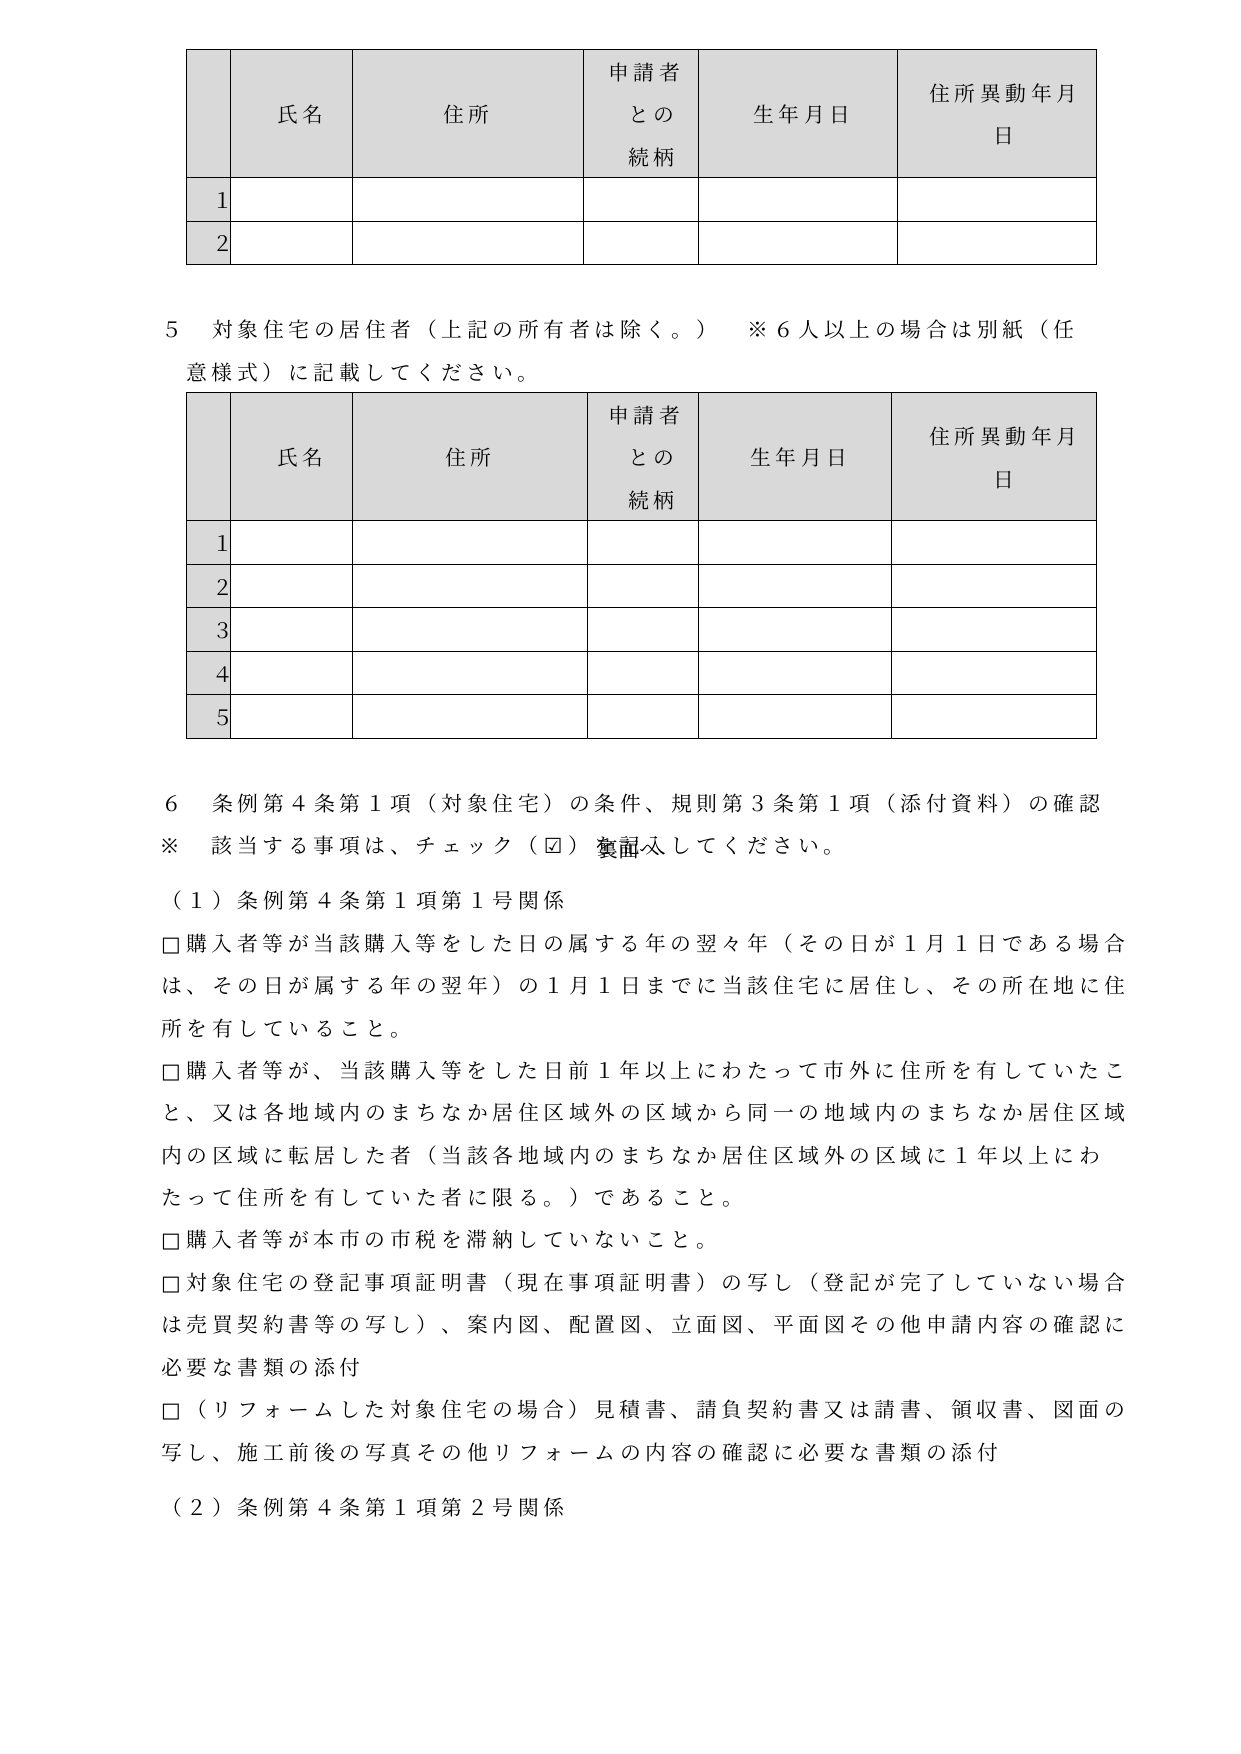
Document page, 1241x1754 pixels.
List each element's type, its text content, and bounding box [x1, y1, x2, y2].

table_cell [588, 695, 698, 738]
table_cell [588, 652, 698, 694]
text □ 購入者等が、当該購入等をした日前１年以上にわたって市外に住所を有していたこと、又は各地域内のまちなか居住区域外の区域から同一の地域内のまちなか居住区域内の区域に転居した者（当該各地域内のまちなか居住区域外の区域に１年以上にわたって住所を有していた者に限る。）であること。 [84, 1048, 1147, 1218]
table_cell [231, 222, 352, 264]
table_cell ５ [187, 695, 230, 738]
table_cell [699, 178, 897, 221]
text □（リフォームした対象住宅の場合）見積書、請負契約書又は請書、領収書、図面の写し、施工前後の写真その他リフォームの内容の確認に必要な書類の添付 [84, 1387, 1131, 1472]
table_header 申請者 との続柄 [588, 393, 698, 520]
table_cell [699, 652, 891, 694]
table_cell １ [187, 178, 230, 221]
table_header 申請者 との続柄 [584, 50, 698, 177]
table_cell [231, 521, 352, 564]
table_cell ３ [187, 608, 230, 651]
table_cell [588, 565, 698, 607]
table_header 住所 [353, 393, 587, 520]
table_cell [892, 565, 1096, 607]
text （１）条例第４条第１項第１号関係 [87, 878, 1131, 921]
table_header [187, 393, 230, 520]
table_header 氏名 [231, 50, 352, 177]
table_cell [588, 521, 698, 564]
table_cell [699, 695, 891, 738]
table_cell [231, 652, 352, 694]
table_cell [892, 652, 1096, 694]
table_cell [353, 608, 587, 651]
text □ 対象住宅の登記事項証明書（現在事項証明書）の写し（登記が完了していない場合は売買契約書等の写し）、案内図、配置図、立面図、平面図その他申請内容の確認に必要な書類の添付 [84, 1260, 1147, 1387]
table_cell [892, 695, 1096, 738]
table_header [187, 50, 230, 177]
table_cell [231, 565, 352, 607]
table_cell ４ [187, 652, 230, 694]
text （２）条例第４条第１項第２号関係 [87, 1485, 1131, 1527]
table_cell [584, 178, 698, 221]
table_header 住所異動年月日 [898, 50, 1096, 177]
text □ 購入者等が本市の市税を滞納していないこと。 [84, 1218, 1131, 1260]
table_cell ２ [187, 222, 230, 264]
table_cell [898, 222, 1096, 264]
table_cell [353, 652, 587, 694]
table_cell [584, 222, 698, 264]
text ６ 条例第４条第１項（対象住宅）の条件、規則第３条第１項（添付資料）の確認 [87, 781, 1131, 823]
table_cell ２ [187, 565, 230, 607]
text ５ 対象住宅の居住者（上記の所有者は除く。） ※６人以上の場合は別紙（任意様式）に記載してください。 [161, 307, 1079, 392]
table_header 生年月日 [699, 50, 897, 177]
table_cell [353, 178, 583, 221]
table_header 氏名 [231, 393, 352, 520]
table_cell [353, 521, 587, 564]
table_cell [898, 178, 1096, 221]
table_cell [353, 565, 587, 607]
table_cell [231, 695, 352, 738]
table_cell [892, 521, 1096, 564]
table_cell [699, 565, 891, 607]
text □ 購入者等が当該購入等をした日の属する年の翌々年（その日が１月１日である場合は、その日が属する年の翌年）の１月１日までに当該住宅に居住し、その所在地に住所を有していること。 [84, 921, 1147, 1048]
table_cell [353, 222, 583, 264]
table_header 生年月日 [699, 393, 891, 520]
text ※ 該当する事項は、チェック（☑）を記入してください。 [87, 823, 1131, 866]
table_cell [231, 178, 352, 221]
table_cell [231, 608, 352, 651]
table_cell １ [187, 521, 230, 564]
table_cell [588, 608, 698, 651]
table_cell [353, 695, 587, 738]
table_cell [699, 222, 897, 264]
table_header 住所 [353, 50, 583, 177]
table_cell [699, 521, 891, 564]
table_cell [699, 608, 891, 651]
table_cell [892, 608, 1096, 651]
table_header 住所異動年月日 [892, 393, 1096, 520]
